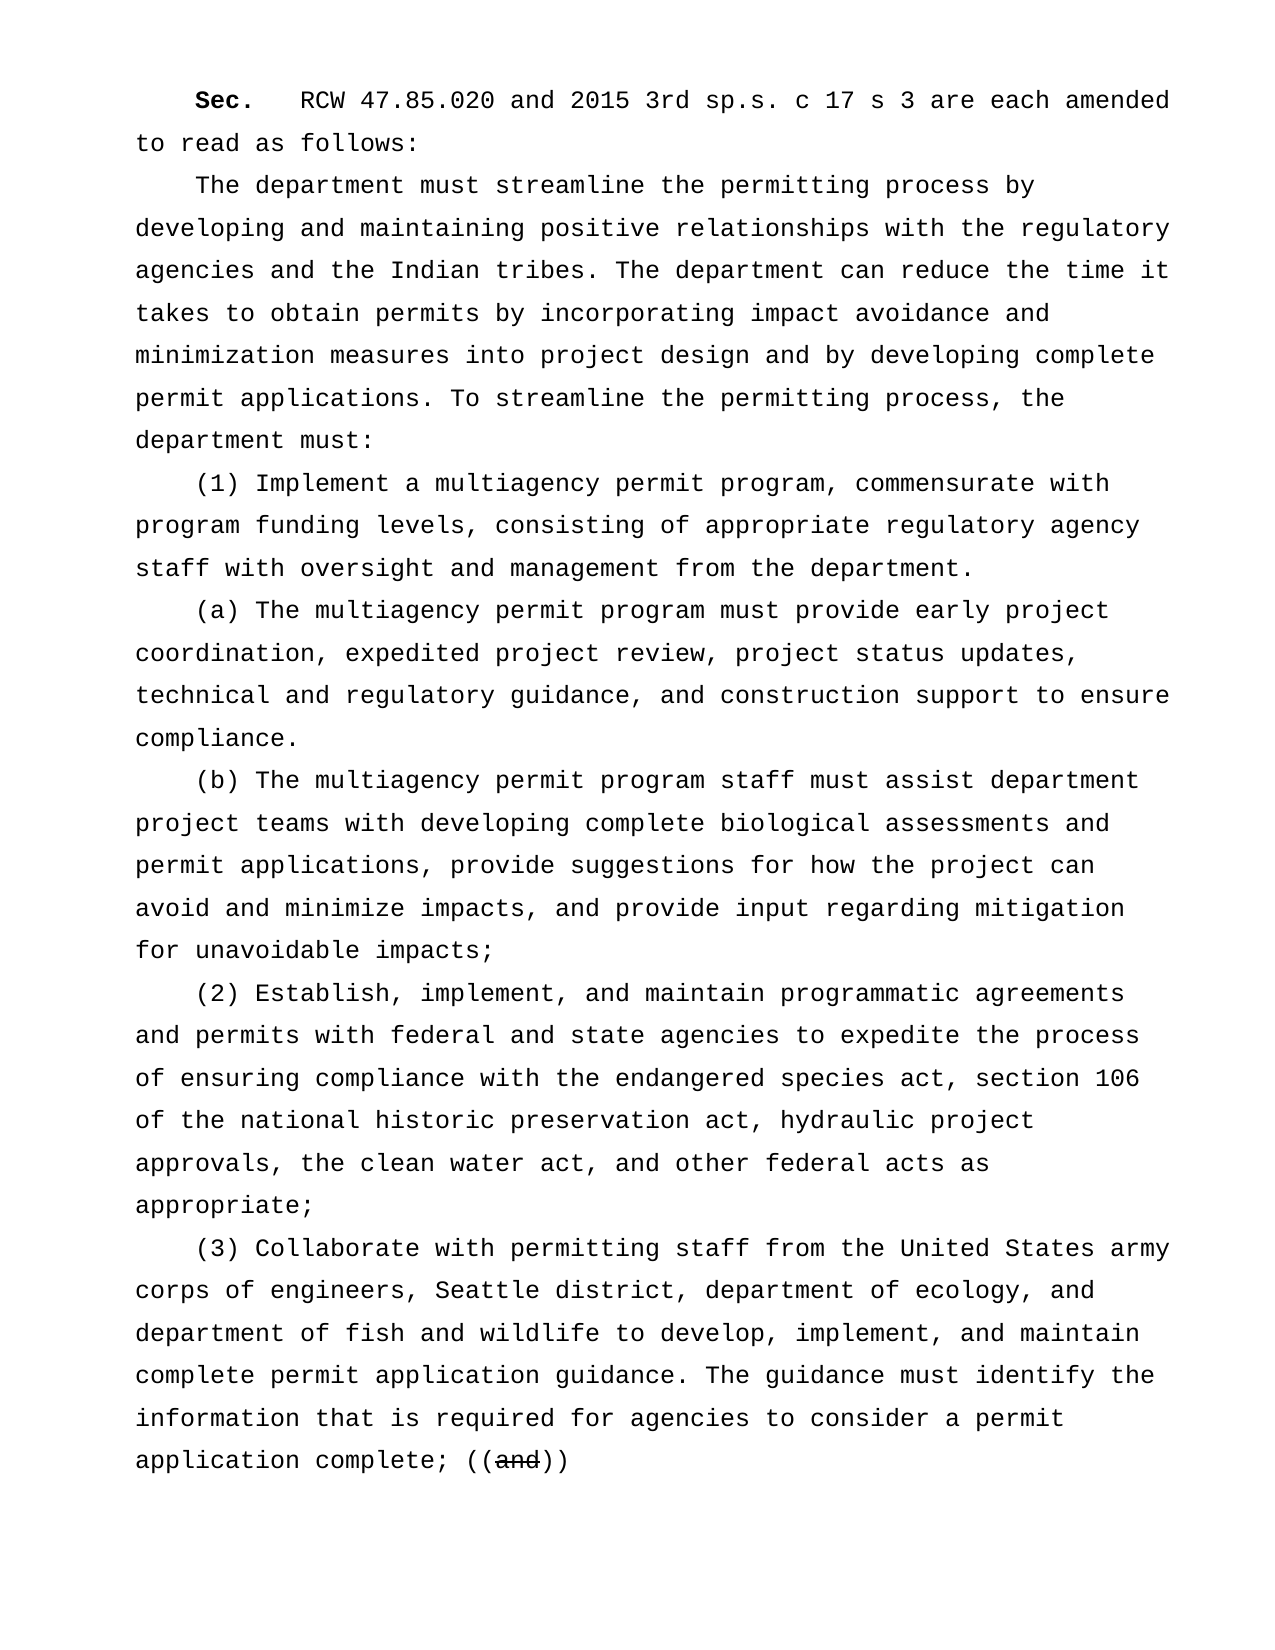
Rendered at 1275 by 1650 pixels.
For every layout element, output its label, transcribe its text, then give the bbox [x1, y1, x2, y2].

text (a) The multiagency permit program must provide early project coordination, expedited project review, project status updates, technical and regulatory guidance, and construction support to ensure compliance. [135, 585, 1170, 755]
text (2) Establish, implement, and maintain programmatic agreements and permits with federal and state agencies to expedite the process of ensuring compliance with the endangered species act, section 106 of the national historic preservation act, hydraulic project approvals, the clean water act, and other federal acts as appropriate; [135, 967, 1170, 1222]
text (1) Implement a multiagency permit program, commensurate with program funding levels, consisting of appropriate regulatory agency staff with oversight and management from the department. [135, 457, 1170, 585]
text (3) Collaborate with permitting staff from the United States army corps of engineers, Seattle district, department of ecology, and department of fish and wildlife to develop, implement, and maintain complete permit application guidance. The guidance must identify the information that is required for agencies to consider a permit application complete; ((and)) [135, 1222, 1170, 1477]
text (b) The multiagency permit program staff must assist department project teams with developing complete biological assessments and permit applications, provide suggestions for how the project can avoid and minimize impacts, and provide input regarding mitigation for unavoidable impacts; [135, 755, 1170, 967]
text Sec. RCW 47.85.020 and 2015 3rd sp.s. c 17 s 3 are each amended to read as follows: [135, 75, 1170, 160]
text The department must streamline the permitting process by developing and maintaining positive relationships with the regulatory agencies and the Indian tribes. The department can reduce the time it takes to obtain permits by incorporating impact avoidance and minimization measures into project design and by developing complete permit applications. To streamline the permitting process, the department must: [135, 160, 1170, 457]
